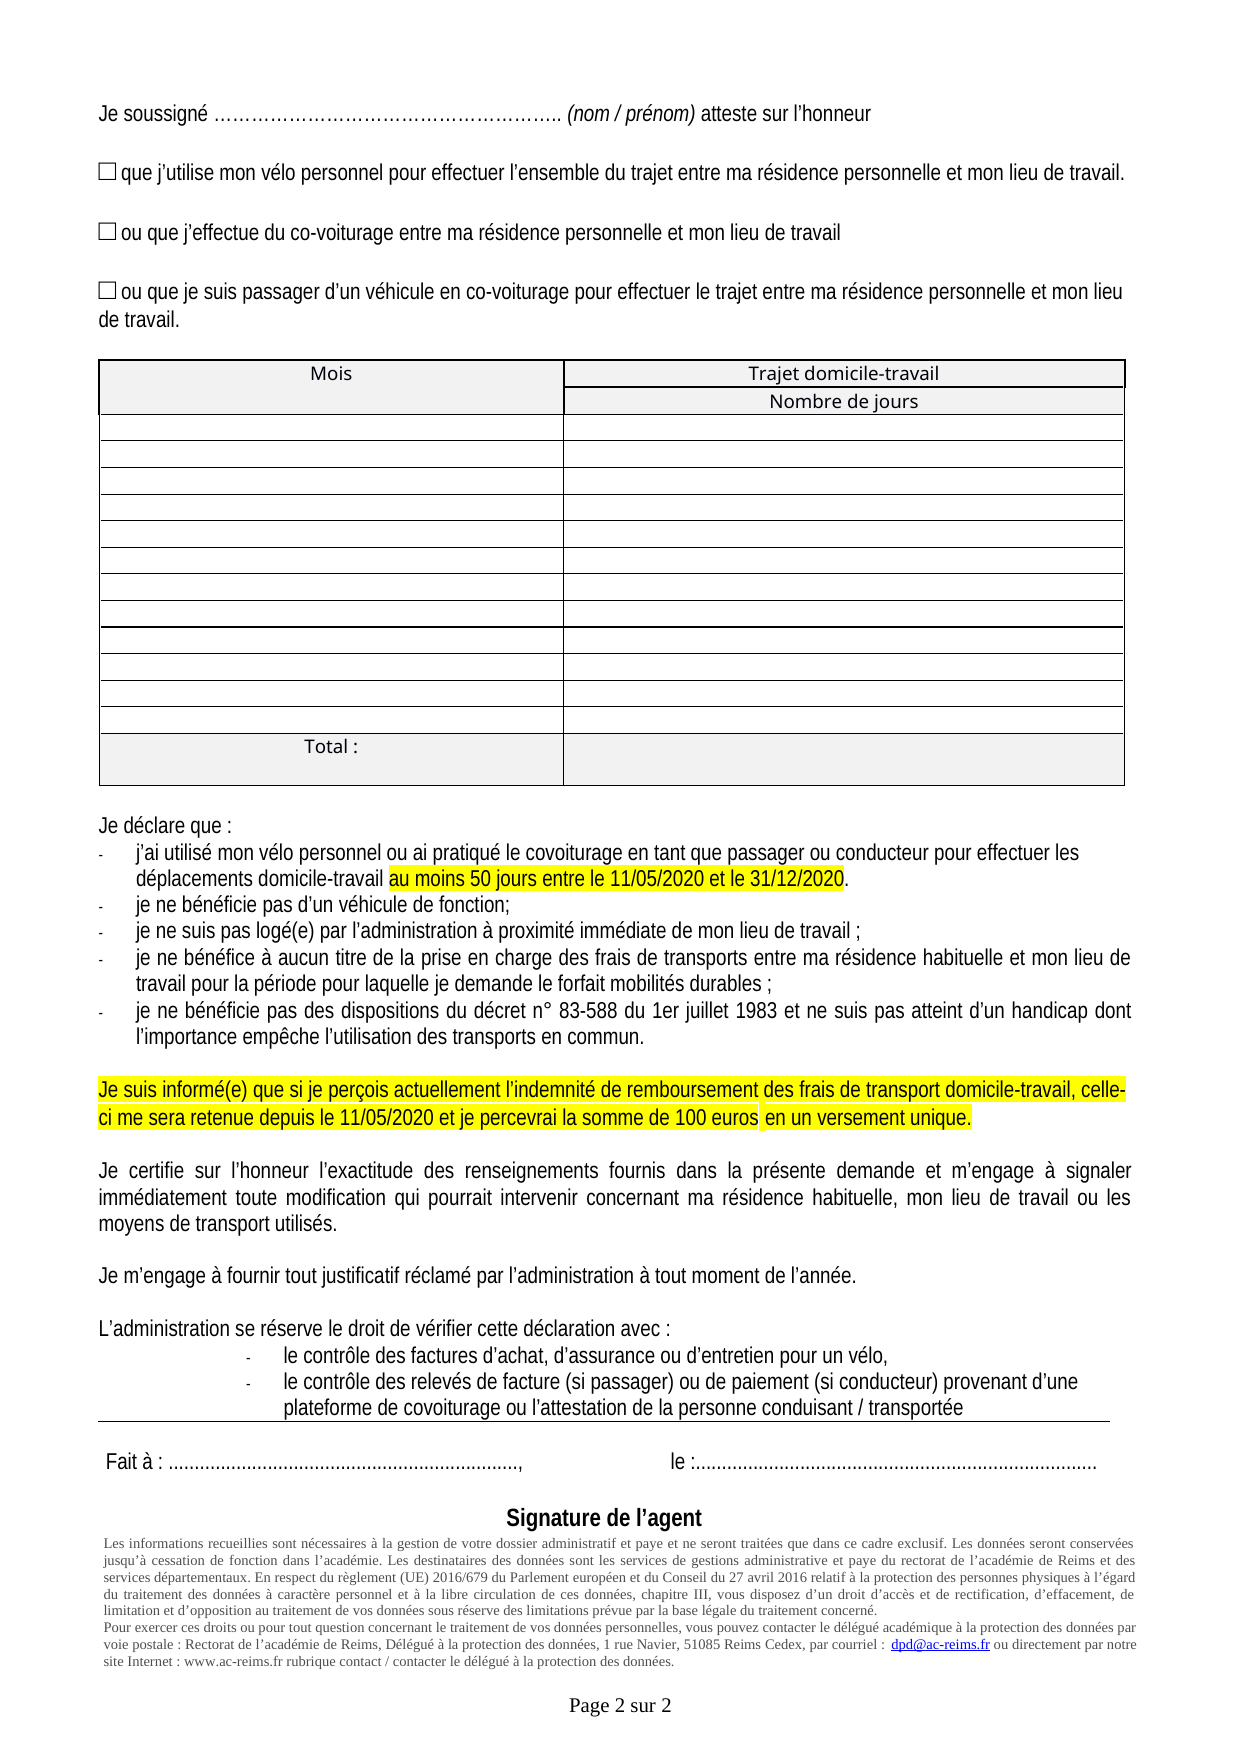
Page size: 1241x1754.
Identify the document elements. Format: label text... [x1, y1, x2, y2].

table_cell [91, 74, 1139, 1421]
table_cell Fait à : ..................................................................., [98, 1422, 663, 1474]
table_cell Signature de l’agent [98, 1474, 1110, 1532]
table_cell le :............................................................................. [663, 1422, 1110, 1474]
